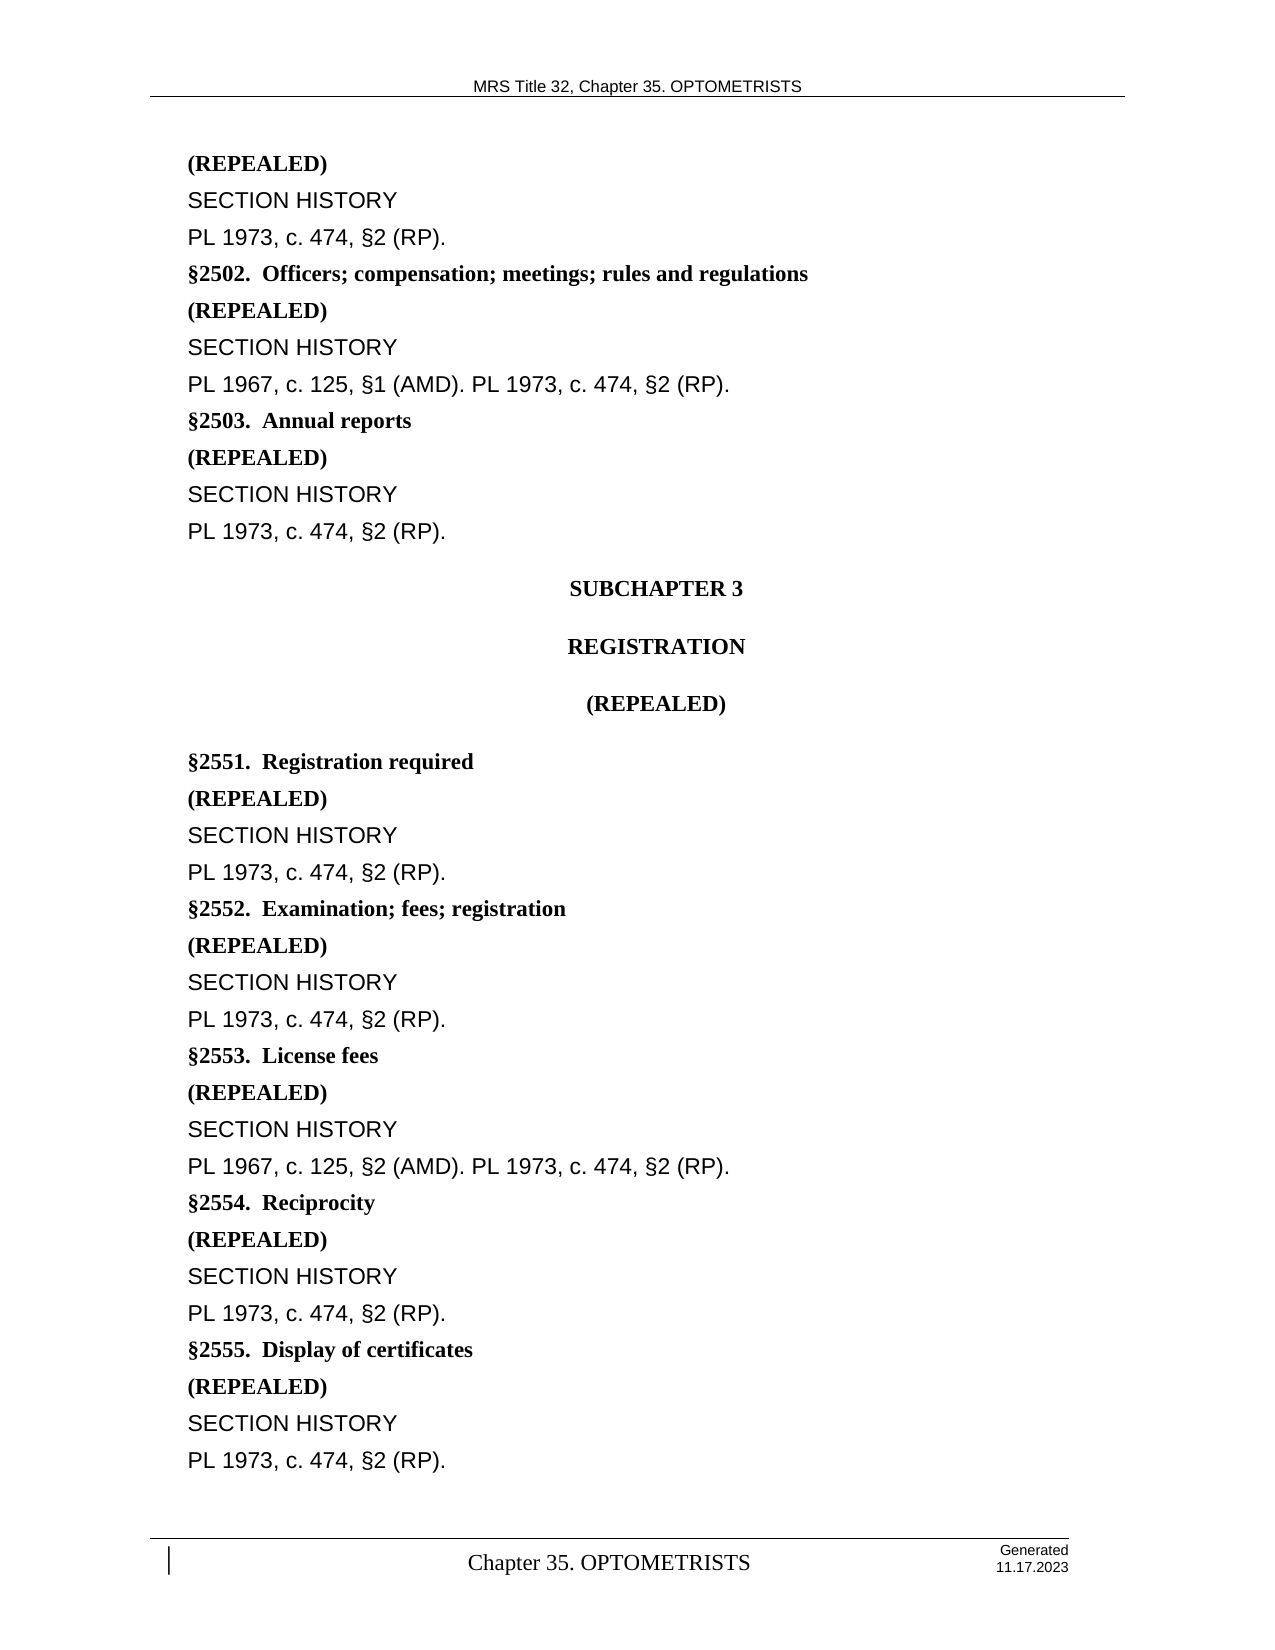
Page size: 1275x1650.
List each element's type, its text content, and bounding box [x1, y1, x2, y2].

text PL 1973, c. 474, §2 (RP). [187, 518, 1125, 544]
text PL 1973, c. 474, §2 (RP). [187, 858, 1125, 885]
text SECTION HISTORY [187, 822, 1125, 848]
text §2552. Examination; fees; registration [187, 895, 1125, 922]
text (REPEALED) [187, 297, 1125, 323]
text PL 1967, c. 125, §1 (AMD). PL 1973, c. 474, §2 (RP). [187, 371, 1125, 397]
text PL 1973, c. 474, §2 (RP). [187, 1447, 1125, 1473]
text (REPEALED) [187, 444, 1125, 471]
text SECTION HISTORY [187, 1116, 1125, 1142]
text (REPEALED) [187, 785, 1125, 811]
text REGISTRATION [187, 633, 1125, 659]
text (REPEALED) [187, 1079, 1125, 1105]
text (REPEALED) [187, 691, 1125, 717]
text PL 1967, c. 125, §2 (AMD). PL 1973, c. 474, §2 (RP). [187, 1153, 1125, 1179]
text §2553. License fees [187, 1042, 1125, 1069]
text SECTION HISTORY [187, 481, 1125, 507]
text (REPEALED) [187, 1373, 1125, 1399]
text §2503. Annual reports [187, 407, 1125, 434]
text §2554. Reciprocity [187, 1189, 1125, 1216]
text SECTION HISTORY [187, 187, 1125, 213]
text PL 1973, c. 474, §2 (RP). [187, 1006, 1125, 1032]
text SECTION HISTORY [187, 1410, 1125, 1436]
text PL 1973, c. 474, §2 (RP). [187, 1300, 1125, 1326]
text SECTION HISTORY [187, 334, 1125, 360]
text §2502. Officers; compensation; meetings; rules and regulations [187, 260, 1125, 287]
text PL 1973, c. 474, §2 (RP). [187, 223, 1125, 250]
text SUBCHAPTER 3 [187, 575, 1125, 602]
text (REPEALED) [187, 932, 1125, 958]
text SECTION HISTORY [187, 969, 1125, 995]
text (REPEALED) [187, 1226, 1125, 1252]
text §2555. Display of certificates [187, 1336, 1125, 1363]
text §2551. Registration required [187, 748, 1125, 774]
text (REPEALED) [187, 150, 1125, 176]
text SECTION HISTORY [187, 1263, 1125, 1289]
